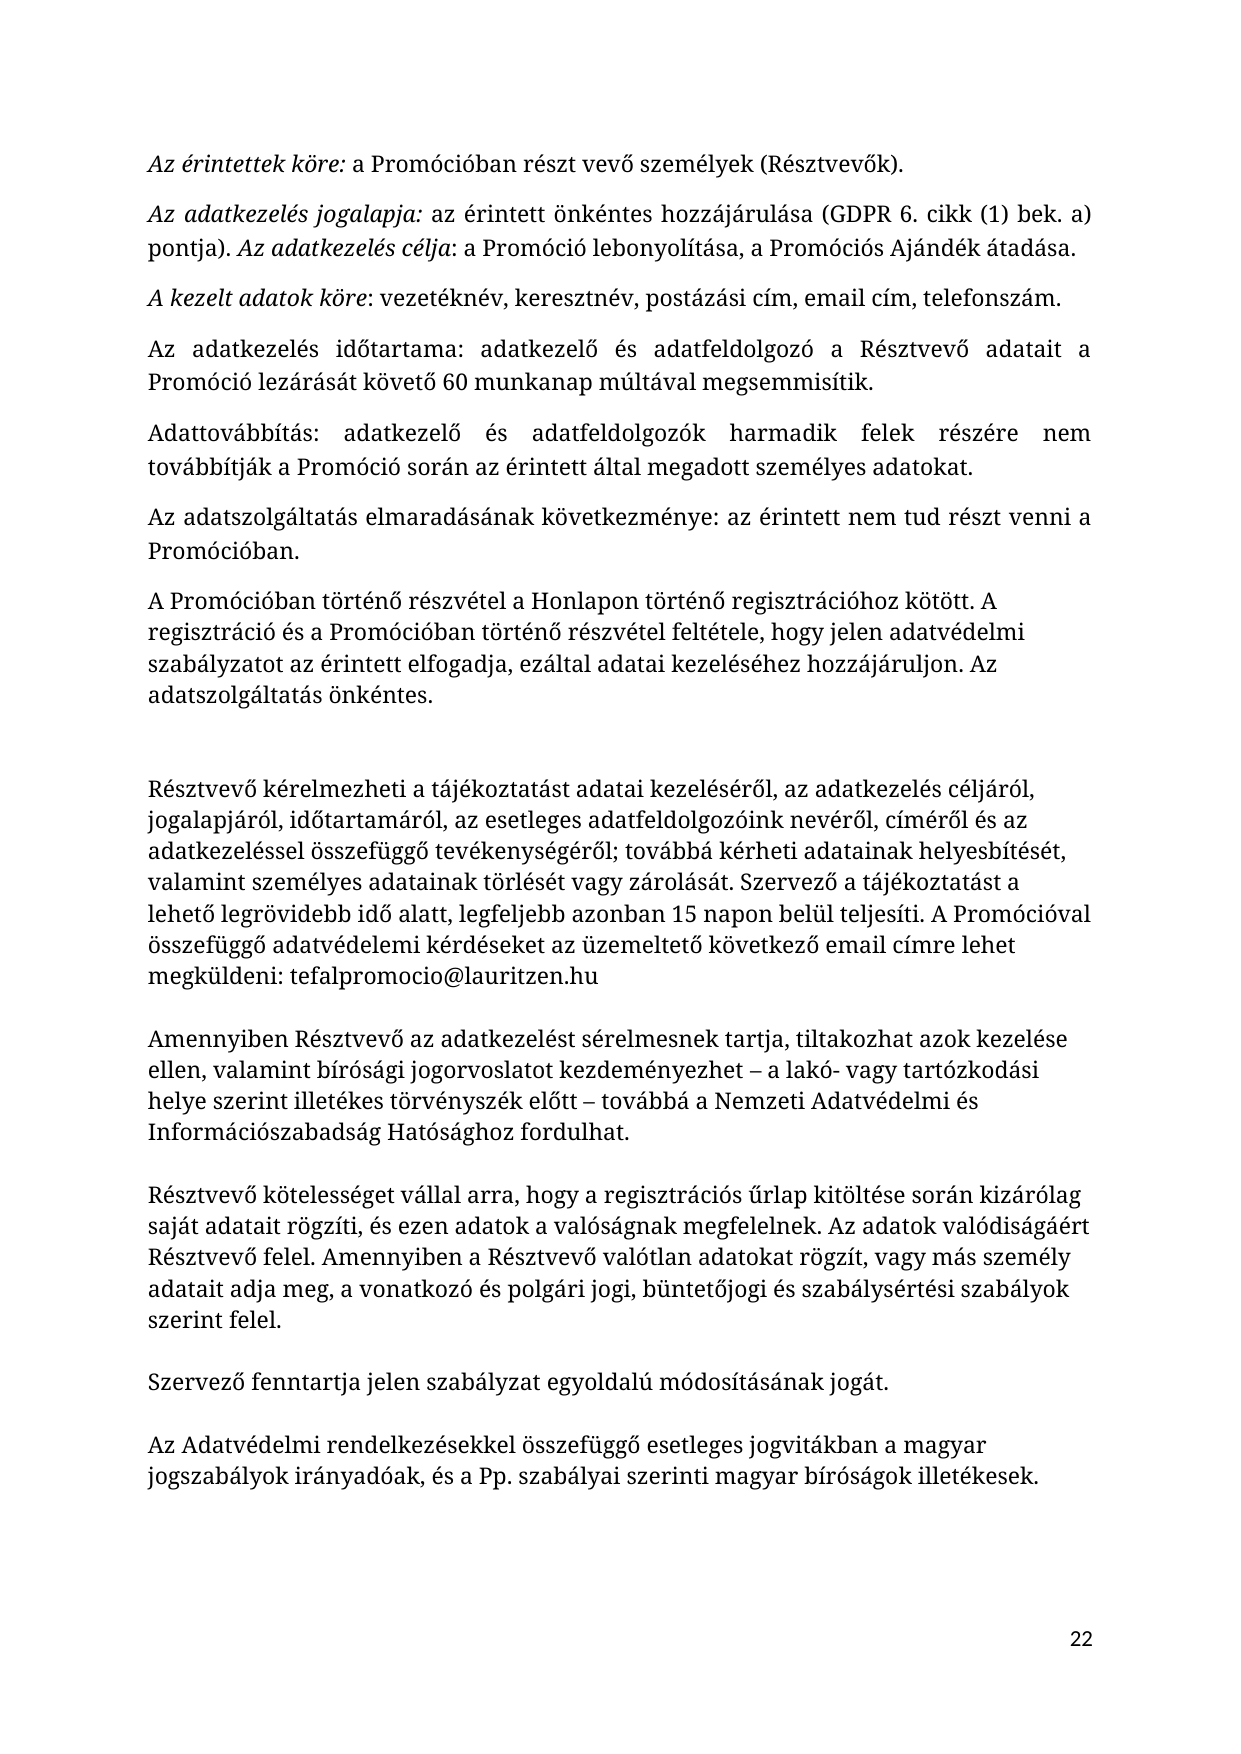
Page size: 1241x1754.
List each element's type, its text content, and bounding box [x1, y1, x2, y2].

text Az érintettek köre: a Promócióban részt vevő személyek (Résztvevők). [148, 148, 1093, 179]
text Az adatkezelés jogalapja: az érintett önkéntes hozzájárulása (GDPR 6. cikk (1) bek. a) pontja). Az adatkezelés célja: a Promóció lebonyolítása, a Promóciós Ajándék átadása. [148, 198, 1093, 263]
text Adattovábbítás: adatkezelő és adatfeldolgozók harmadik felek részére nem továbbítják a Promóció során az érintett által megadott személyes adatokat. [148, 417, 1093, 482]
text Amennyiben Résztvevő az adatkezelést sérelmesnek tartja, tiltakozhat azok kezelése ellen, valamint bírósági jogorvoslatot kezdeményezhet – a lakó- vagy tartózkodási helye szerint illetékes törvényszék előtt – továbbá a Nemzeti Adatvédelmi és Információszabadság Hatósághoz fordulhat. [148, 1023, 1093, 1148]
text Résztvevő kérelmezheti a tájékoztatást adatai kezeléséről, az adatkezelés céljáról, jogalapjáról, időtartamáról, az esetleges adatfeldolgozóink nevéről, címéről és az adatkezeléssel összefüggő tevékenységéről; továbbá kérheti adatainak helyesbítését, valamint személyes adatainak törlését vagy zárolását. Szervező a tájékoztatást a lehető legrövidebb idő alatt, legfeljebb azonban 15 napon belül teljesíti. A Promócióval összefüggő adatvédelemi kérdéseket az üzemeltető következő email címre lehet megküldeni: tefalpromocio@lauritzen.hu [148, 773, 1093, 991]
text Résztvevő kötelességet vállal arra, hogy a regisztrációs űrlap kitöltése során kizárólag saját adatait rögzíti, és ezen adatok a valóságnak megfelelnek. Az adatok valódiságáért Résztvevő felel. Amennyiben a Résztvevő valótlan adatokat rögzít, vagy más személy adatait adja meg, a vonatkozó és polgári jogi, büntetőjogi és szabálysértési szabályok szerint felel. [148, 1179, 1093, 1335]
text Az adatkezelés időtartama: adatkezelő és adatfeldolgozó a Résztvevő adatait a Promóció lezárását követő 60 munkanap múltával megsemmisítik. [148, 333, 1093, 398]
text A kezelt adatok köre: vezetéknév, keresztnév, postázási cím, email cím, telefonszám. [148, 282, 1093, 313]
text A Promócióban történő részvétel a Honlapon történő regisztrációhoz kötött. A regisztráció és a Promócióban történő részvétel feltétele, hogy jelen adatvédelmi szabályzatot az érintett elfogadja, ezáltal adatai kezeléséhez hozzájáruljon. Az adatszolgáltatás önkéntes. [148, 585, 1093, 710]
text Az Adatvédelmi rendelkezésekkel összefüggő esetleges jogvitákban a magyar jogszabályok irányadóak, és a Pp. szabályai szerinti magyar bíróságok illetékesek. [148, 1429, 1093, 1491]
text Szervező fenntartja jelen szabályzat egyoldalú módosításának jogát. [148, 1366, 1093, 1398]
text Az adatszolgáltatás elmaradásának következménye: az érintett nem tud részt venni a Promócióban. [148, 501, 1093, 566]
